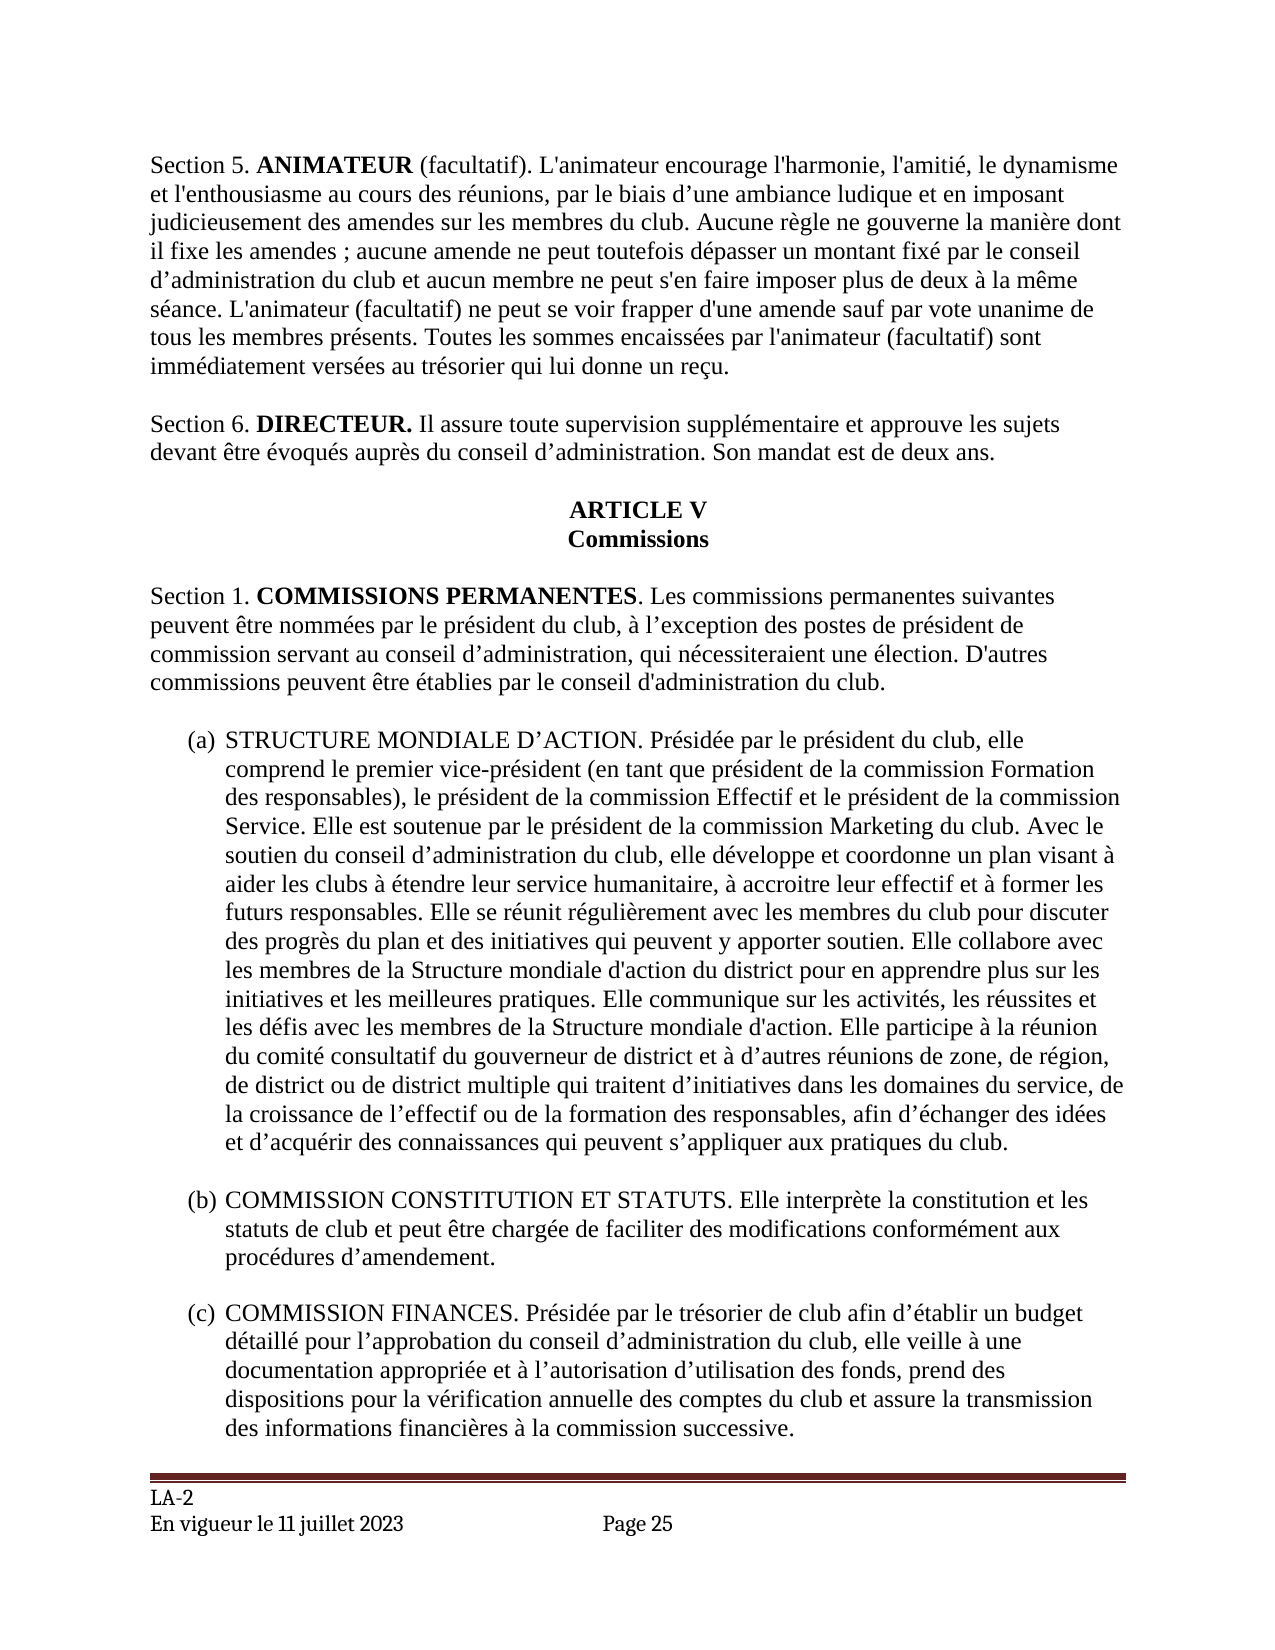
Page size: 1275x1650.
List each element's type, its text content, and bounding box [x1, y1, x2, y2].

text Commissions [150, 524, 1126, 552]
text Section 1. COMMISSIONS PERMANENTES. Les commissions permanentes suivantes peuvent être nommées par le président du club, à l’exception des postes de président de commission servant au conseil d’administration, qui nécessiteraient une élection. D'autres commissions peuvent être établies par le conseil d'administration du club. [150, 581, 1126, 696]
text Section 5. ANIMATEUR (facultatif). L'animateur encourage l'harmonie, l'amitié, le dynamisme et l'enthousiasme au cours des réunions, par le biais d’une ambiance ludique et en imposant judicieusement des amendes sur les membres du club. Aucune règle ne gouverne la manière dont il fixe les amendes ; aucune amende ne peut toutefois dépasser un montant fixé par le conseil d’administration du club et aucun membre ne peut s'en faire imposer plus de deux à la même séance. L'animateur (facultatif) ne peut se voir frapper d'une amende sauf par vote unanime de tous les membres présents. Toutes les sommes encaissées par l'animateur (facultatif) sont immédiatement versées au trésorier qui lui donne un reçu. [150, 150, 1126, 380]
text Section 6. DIRECTEUR. Il assure toute supervision supplémentaire et approuve les sujets devant être évoqués auprès du conseil d’administration. Son mandat est de deux ans. [150, 409, 1126, 466]
list COMMISSION FINANCES. Présidée par le trésorier de club afin d’établir un budget détaillé pour l’approbation du conseil d’administration du club, elle veille à une documentation appropriée et à l’autorisation d’utilisation des fonds, prend des dispositions pour la vérification annuelle des comptes du club et assure la transmission des informations financières à la commission successive. [187, 1298, 1126, 1441]
list COMMISSION CONSTITUTION ET STATUTS. Elle interprète la constitution et les statuts de club et peut être chargée de faciliter des modifications conformément aux procédures d’amendement. [187, 1185, 1126, 1271]
text ARTICLE V [150, 495, 1126, 524]
list STRUCTURE MONDIALE D’ACTION. Présidée par le président du club, elle comprend le premier vice-président (en tant que président de la commission Formation des responsables), le président de la commission Effectif et le président de la commission Service. Elle est soutenue par le président de la commission Marketing du club. Avec le soutien du conseil d’administration du club, elle développe et coordonne un plan visant à aider les clubs à étendre leur service humanitaire, à accroitre leur effectif et à former les futurs responsables. Elle se réunit régulièrement avec les membres du club pour discuter des progrès du plan et des initiatives qui peuvent y apporter soutien. Elle collabore avec les membres de la Structure mondiale d'action du district pour en apprendre plus sur les initiatives et les meilleures pratiques. Elle communique sur les activités, les réussites et les défis avec les membres de la Structure mondiale d'action. Elle participe à la réunion du comité consultatif du gouverneur de district et à d’autres réunions de zone, de région, de district ou de district multiple qui traitent d’initiatives dans les domaines du service, de la croissance de l’effectif ou de la formation des responsables, afin d’échanger des idées et d’acquérir des connaissances qui peuvent s’appliquer aux pratiques du club. [187, 725, 1126, 1156]
